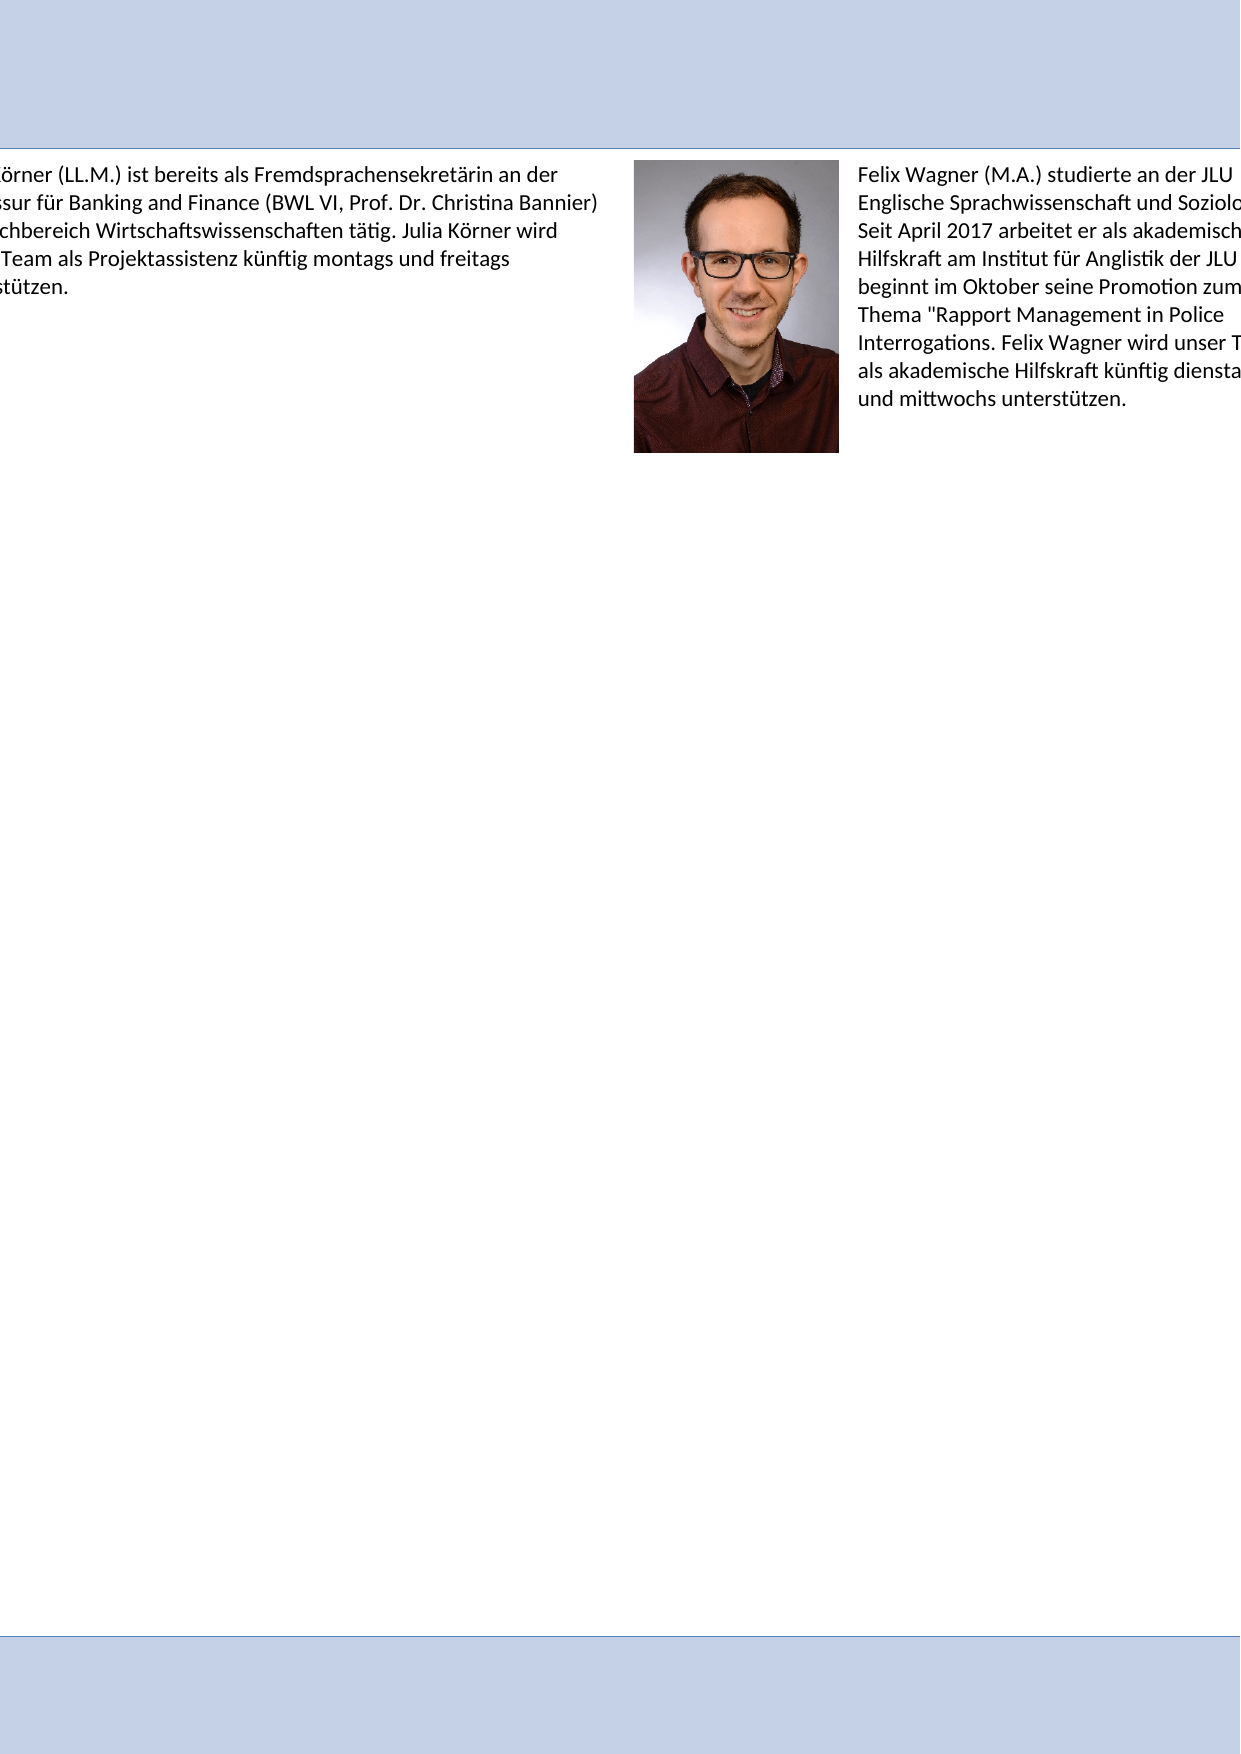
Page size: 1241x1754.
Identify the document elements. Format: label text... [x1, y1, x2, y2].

table_cell Felix Wagner (M.A.) studierte an der JLU Englische Sprachwissenschaft und Soziologie. Seit April 2017 arbeitet er als akademische Hilfskraft am Institut für Anglistik der JLU und beginnt im Oktober seine Promotion zum Thema "Rapport Management in Police Interrogations. Felix Wagner wird unser Team als akademische Hilfskraft künftig dienstags und mittwochs unterstützen. [620, 149, 1240, 1636]
table_cell Julia Körner (LL.M.) ist bereits als Fremdsprachensekretärin an der Professur für Banking and Finance (BWL VI, Prof. Dr. Christina Bannier) am Fachbereich Wirtschaftswissenschaften tätig. Julia Körner wird unser Team als Projektassistenz künftig montags und freitags unterstützen. [0, 149, 620, 1636]
